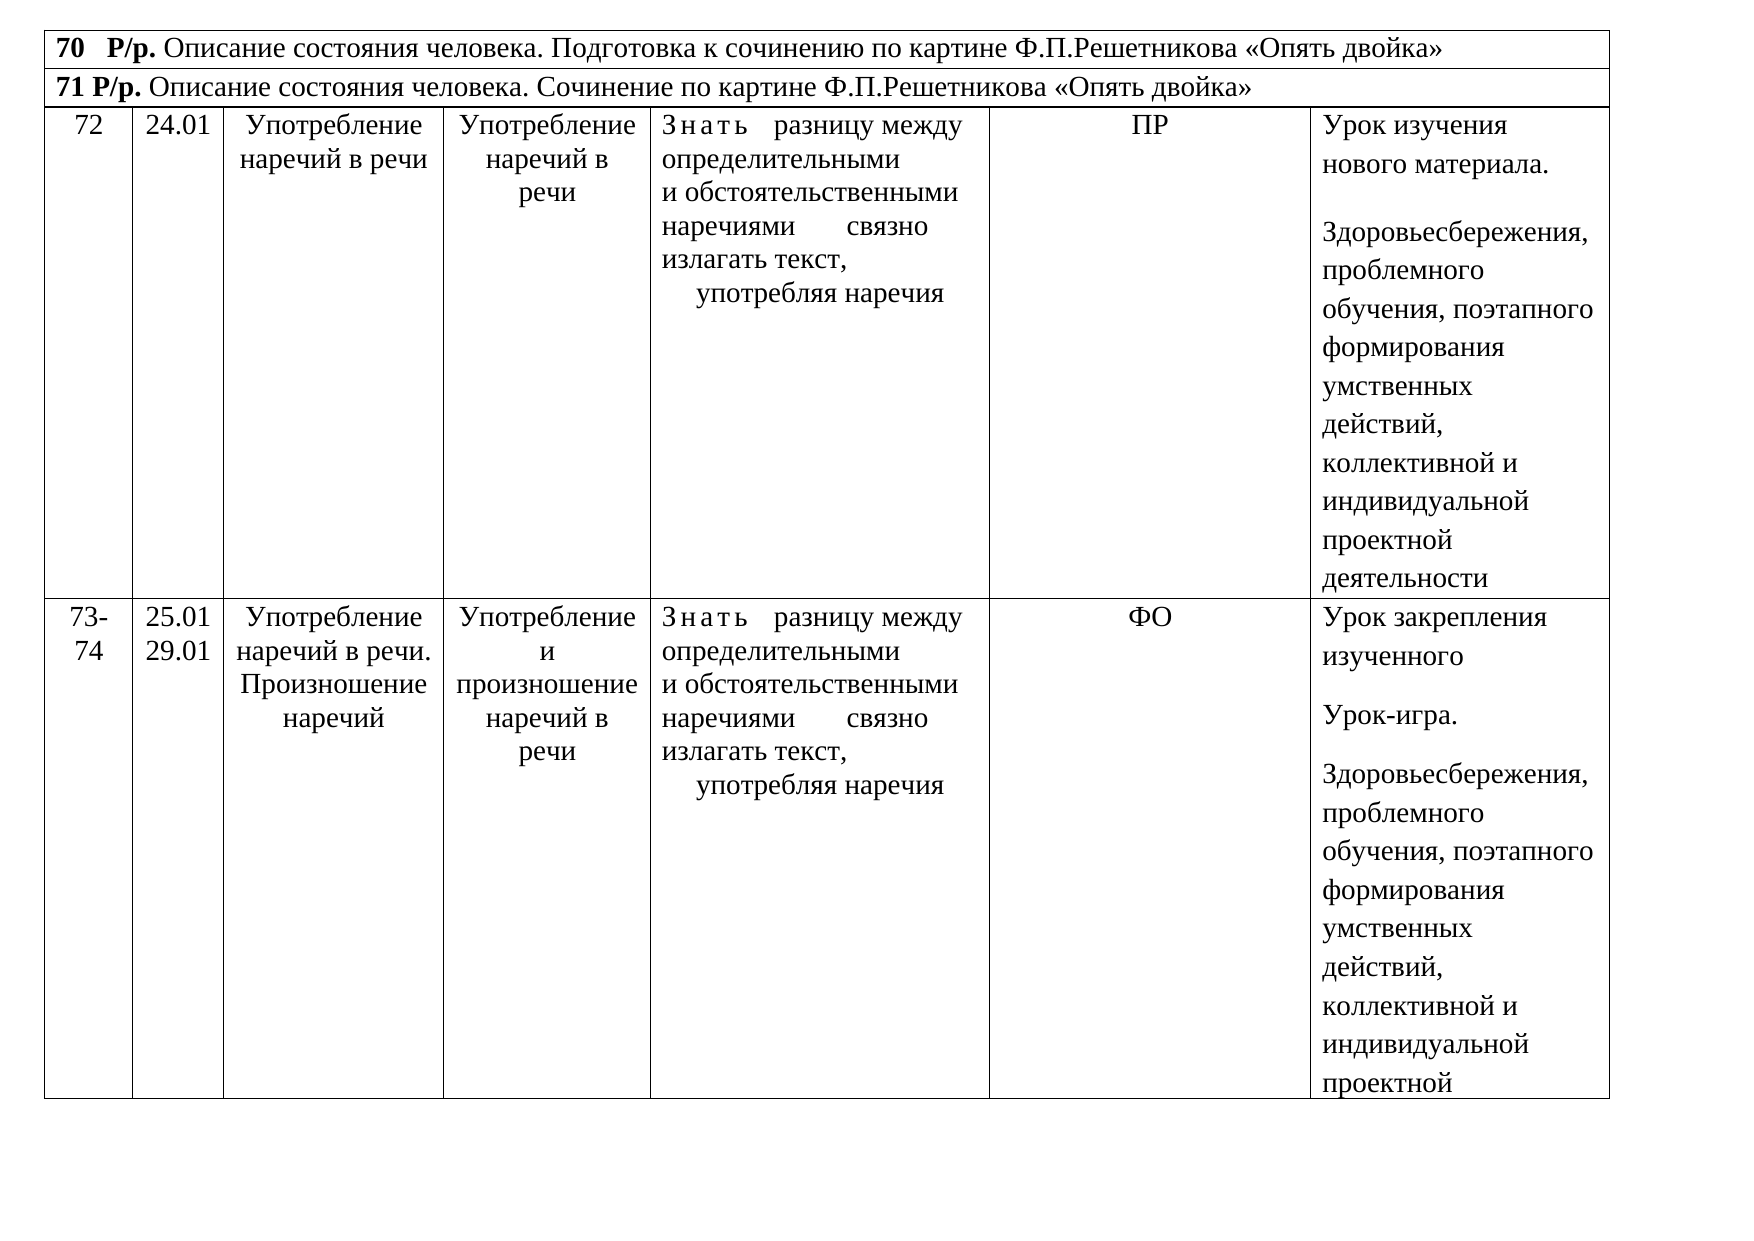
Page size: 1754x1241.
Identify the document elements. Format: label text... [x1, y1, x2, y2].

table_cell 24.01 [133, 108, 223, 598]
table_cell 70 Р/р. Описание состояния человека. Подготовка к сочинению по картине Ф.П.Решетникова «Опять двойка» [45, 31, 1609, 68]
table_cell ПР [990, 108, 1310, 598]
table_cell 73-74 [45, 599, 132, 1098]
table_cell 25.01 29.01 [133, 599, 223, 1098]
table_cell 71 Р/р. Описание состояния человека. Сочинение по картине Ф.П.Решетникова «Опять двойка» [45, 69, 1609, 106]
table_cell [444, 599, 650, 1098]
table_cell Знать разницу между определительными и обстоятельственными наречиями связно излагать текст, употребляя наречия [651, 108, 989, 598]
table_cell ФО [990, 599, 1310, 1098]
table_cell 72 [45, 108, 132, 598]
table_cell Употребление наречий в речи [444, 108, 650, 598]
table_cell Урок изучения нового материала. Здоровьесбережения, проблемного обучения, поэтапного формирования умственных действий, коллективной и индивидуальной проектной деятельности [1311, 108, 1609, 598]
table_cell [1311, 599, 1609, 1098]
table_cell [651, 599, 989, 1098]
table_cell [224, 599, 443, 1098]
table_cell Употребление наречий в речи [224, 108, 443, 598]
